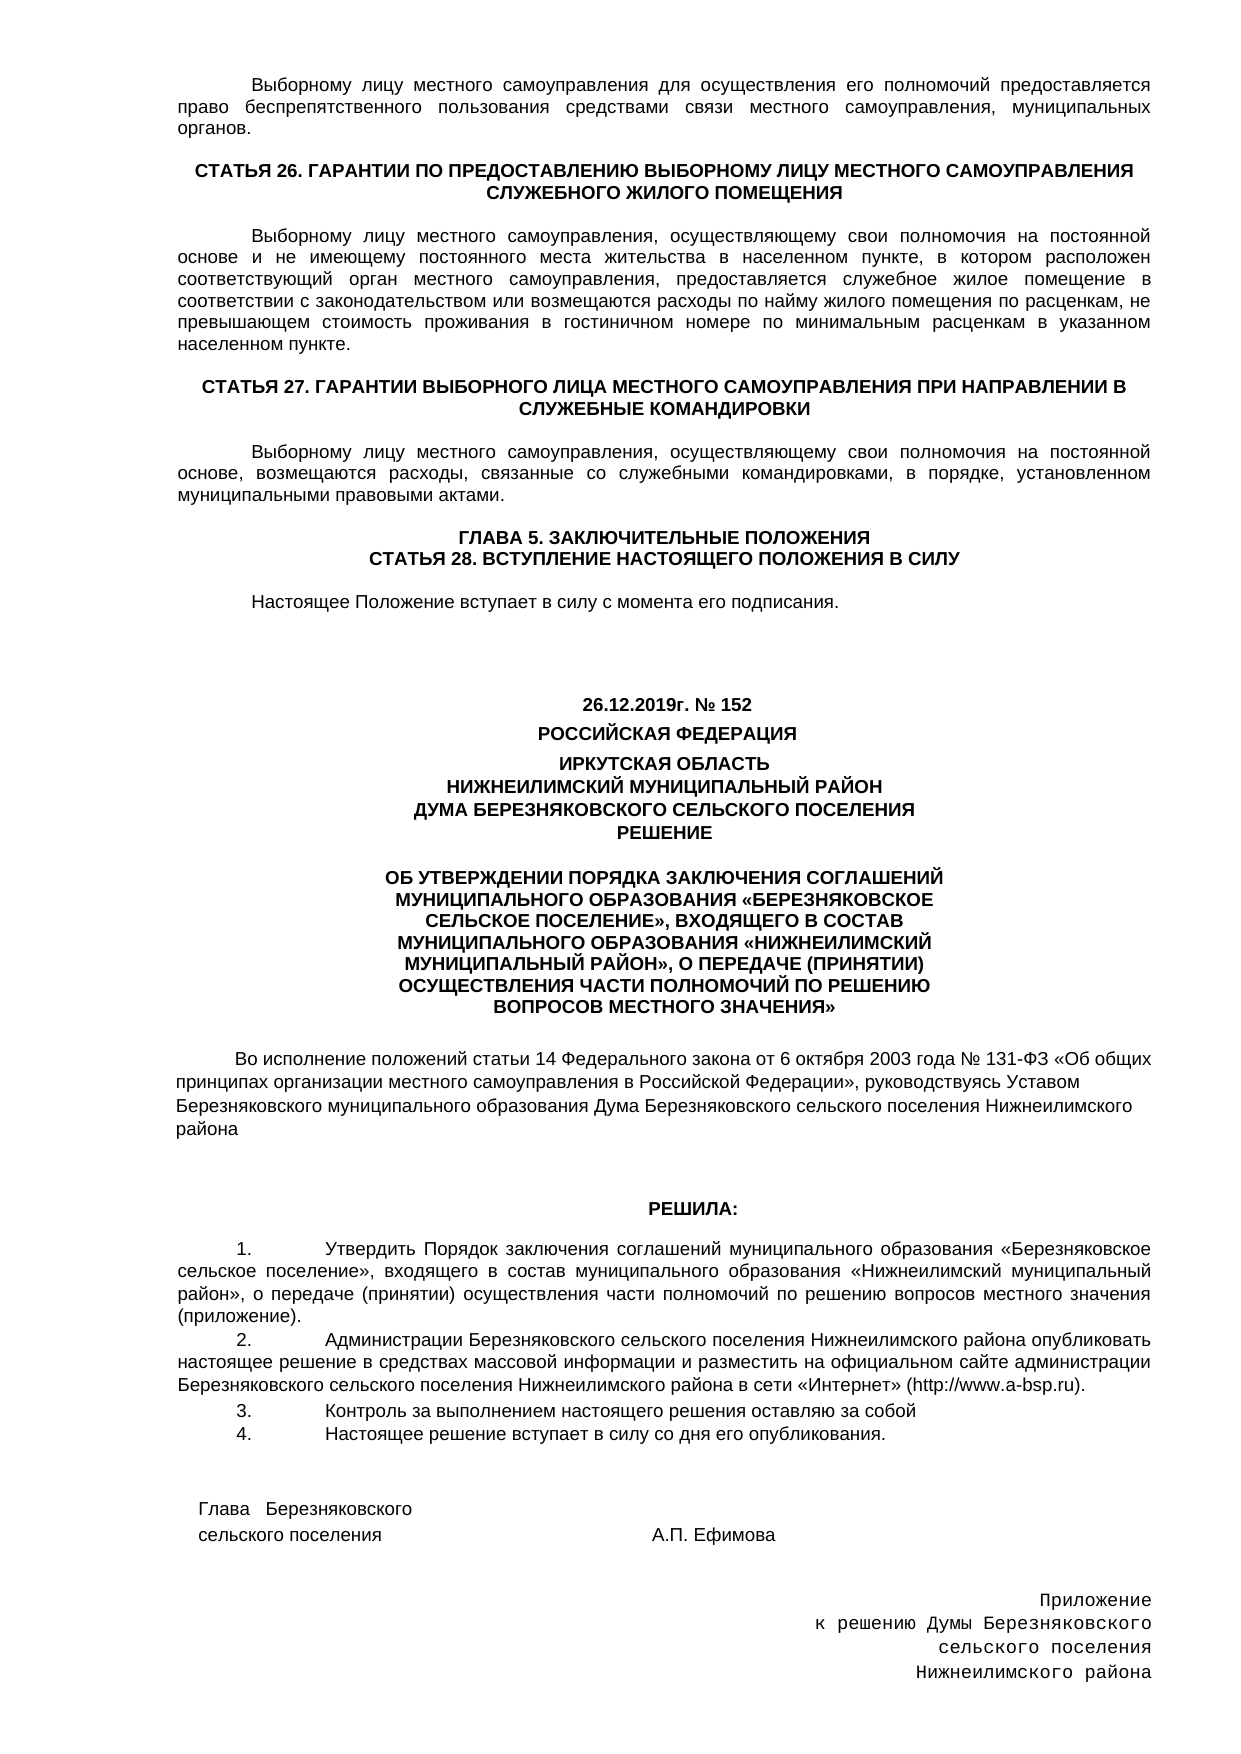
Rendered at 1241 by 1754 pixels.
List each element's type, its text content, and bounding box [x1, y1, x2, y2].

text Нижнеилимского района [650, 1663, 1152, 1684]
text ИРКУТСКАЯ ОБЛАСТЬ [177, 752, 1152, 774]
text ОСУЩЕСТВЛЕНИЯ ЧАСТИ ПОЛНОМОЧИЙ ПО РЕШЕНИЮ [177, 975, 1152, 996]
text МУНИЦИПАЛЬНОГО ОБРАЗОВАНИЯ «НИЖНЕИЛИМСКИЙ [177, 932, 1152, 953]
text ОБ УТВЕРЖДЕНИИ ПОРЯДКА ЗАКЛЮЧЕНИЯ СОГЛАШЕНИЙ [177, 867, 1152, 888]
text сельского поселения А.П. Ефимова [177, 1524, 1152, 1546]
text 26.12.2019г. № 152 [183, 693, 1152, 715]
text СТАТЬЯ 27. ГАРАНТИИ ВЫБОРНОГО ЛИЦА МЕСТНОГО САМОУПРАВЛЕНИЯ ПРИ НАПРАВЛЕНИИ В СЛУЖЕБНЫЕ КОМАНДИРОВКИ [177, 376, 1152, 419]
text ВОПРОСОВ МЕСТНОГО ЗНАЧЕНИЯ» [177, 996, 1152, 1018]
text РОССИЙСКАЯ ФЕДЕРАЦИЯ [183, 723, 1152, 744]
text ГЛАВА 5. ЗАКЛЮЧИТЕЛЬНЫЕ ПОЛОЖЕНИЯ [177, 527, 1152, 548]
text СТАТЬЯ 26. ГАРАНТИИ ПО ПРЕДОСТАВЛЕНИЮ ВЫБОРНОМУ ЛИЦУ МЕСТНОГО САМОУПРАВЛЕНИЯ СЛУЖЕБНОГО ЖИЛОГО ПОМЕЩЕНИЯ [177, 160, 1152, 203]
text Во исполнение положений статьи 14 Федерального закона от 6 октября 2003 года № 131-ФЗ «Об общих принципах организации местного самоуправления в Российской Федерации», руководствуясь Уставом Березняковского муниципального образования Дума Березняковского сельского поселения Нижнеилимского района [176, 1048, 1152, 1139]
text ДУМА БЕРЕЗНЯКОВСКОГО СЕЛЬСКОГО ПОСЕЛЕНИЯ [177, 799, 1152, 820]
text СЕЛЬСКОЕ ПОСЕЛЕНИЕ», ВХОДЯЩЕГО В СОСТАВ [177, 910, 1152, 932]
list Утвердить Порядок заключения соглашений муниципального образования «Березняковское сельское поселение», входящего в состав муниципального образования «Нижнеилимский муниципальный район», о передаче (принятии) осуществления части полномочий по решению вопросов местного значения (приложение). [177, 1237, 1152, 1327]
text СТАТЬЯ 28. ВСТУПЛЕНИЕ НАСТОЯЩЕГО ПОЛОЖЕНИЯ В СИЛУ [177, 548, 1152, 570]
text РЕШЕНИЕ [177, 822, 1152, 844]
text НИЖНЕИЛИМСКИЙ МУНИЦИПАЛЬНЫЙ РАЙОН [177, 776, 1152, 797]
text к решению Думы Березняковского [650, 1614, 1152, 1635]
text сельского поселения [650, 1638, 1152, 1659]
text МУНИЦИПАЛЬНОГО ОБРАЗОВАНИЯ «БЕРЕЗНЯКОВСКОЕ [177, 888, 1152, 910]
text Приложение [177, 1591, 1152, 1612]
list Контроль за выполнением настоящего решения оставляю за собой [177, 1400, 1152, 1421]
text Выборному лицу местного самоуправления, осуществляющему свои полномочия на постоянной основе и не имеющему постоянного места жительства в населенном пункте, в котором расположен соответствующий орган местного самоуправления, предоставляется служебное жилое помещение в соответствии с законодательством или возмещаются расходы по найму жилого помещения по расценкам, не превышающем стоимость проживания в гостиничном номере по минимальным расценкам в указанном населенном пункте. [177, 225, 1152, 354]
list Администрации Березняковского сельского поселения Нижнеилимского района опубликовать настоящее решение в средствах массовой информации и разместить на официальном сайте администрации Березняковского сельского поселения Нижнеилимского района в сети «Интернет» (http://www.a-bsp.ru). [177, 1328, 1152, 1395]
text Выборному лицу местного самоуправления для осуществления его полномочий предоставляется право беспрепятственного пользования средствами связи местного самоуправления, муниципальных органов. [177, 74, 1152, 138]
text Выборному лицу местного самоуправления, осуществляющему свои полномочия на постоянной основе, возмещаются расходы, связанные со служебными командировками, в порядке, установленном муниципальными правовыми актами. [177, 440, 1152, 505]
list Настоящее решение вступает в силу со дня его опубликования. [177, 1423, 1152, 1444]
text Настоящее Положение вступает в силу с момента его подписания. [177, 591, 1152, 613]
text Глава Березняковского [177, 1498, 1152, 1519]
text МУНИЦИПАЛЬНЫЙ РАЙОН», О ПЕРЕДАЧЕ (ПРИНЯТИИ) [177, 953, 1152, 975]
text РЕШИЛА: [176, 1197, 1152, 1219]
